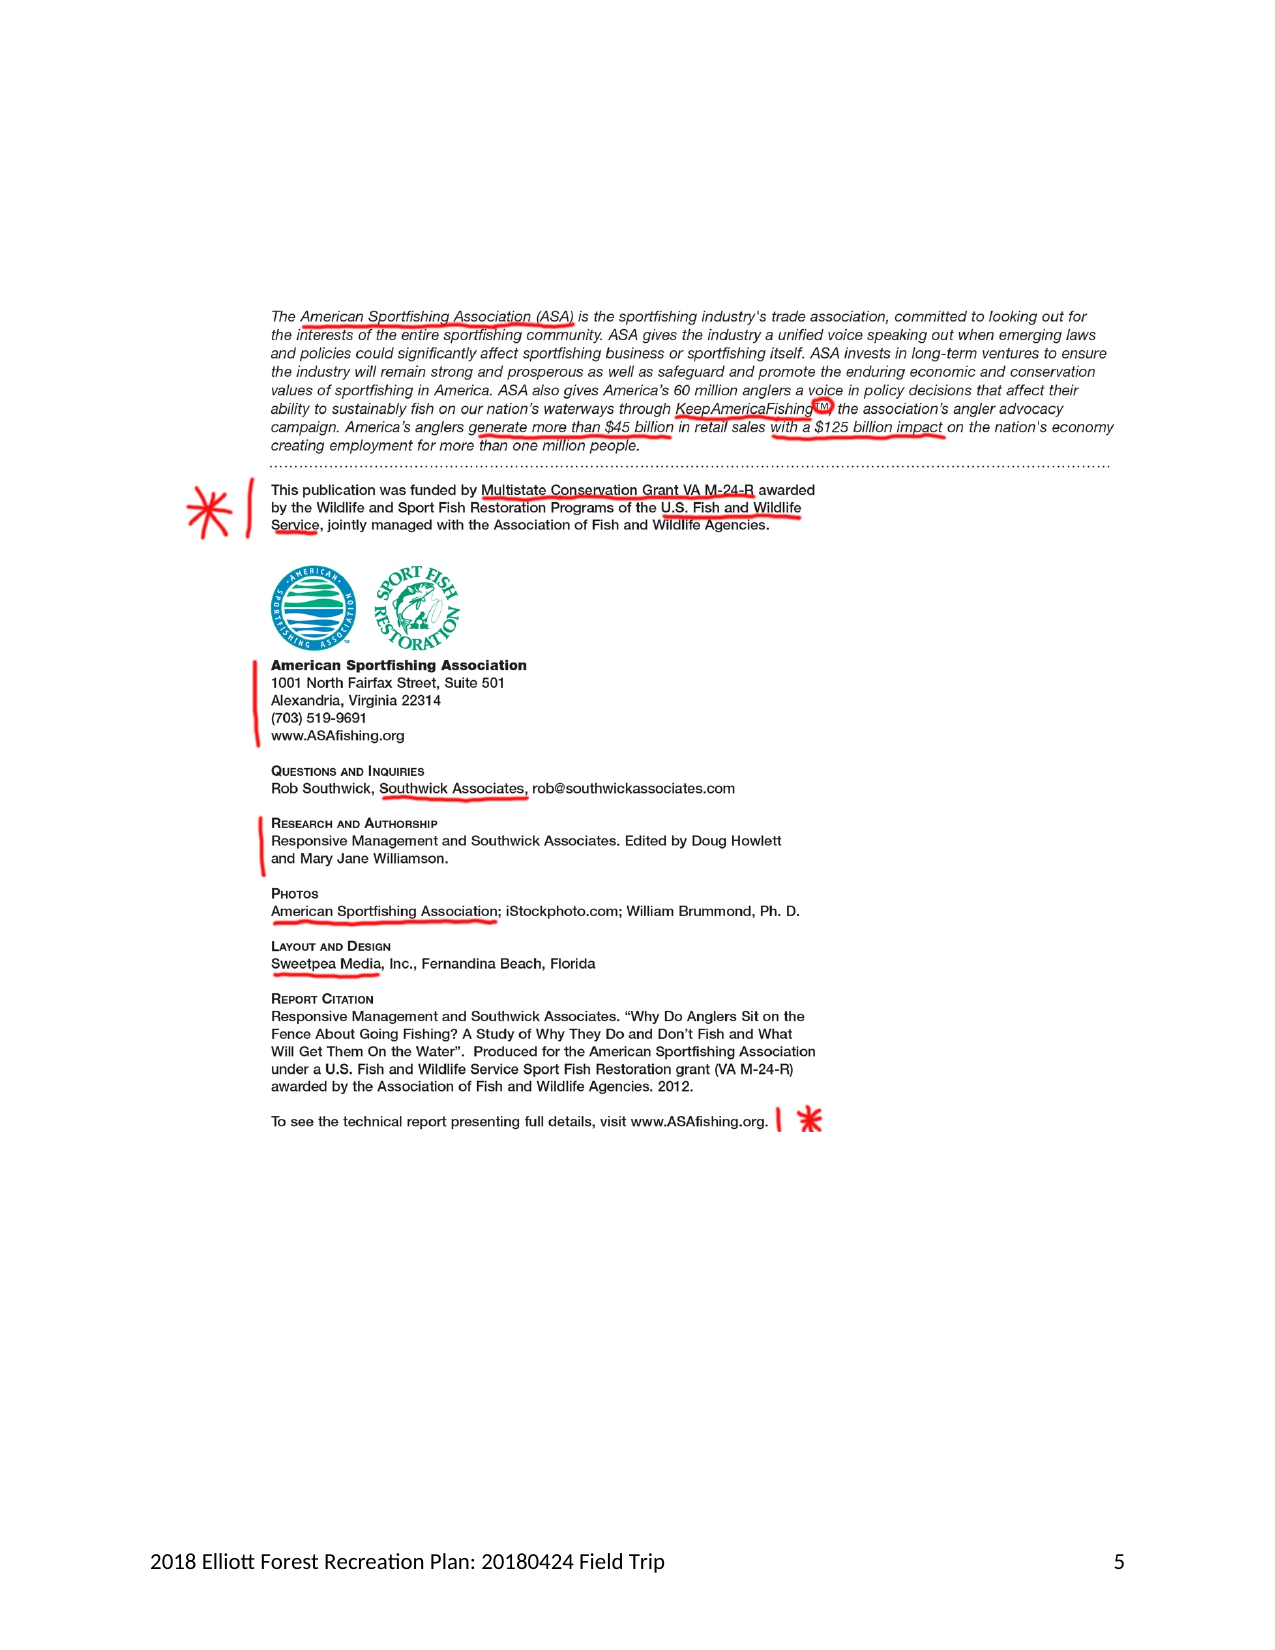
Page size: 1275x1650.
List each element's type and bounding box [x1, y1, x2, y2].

picture [150, 112, 1125, 1132]
